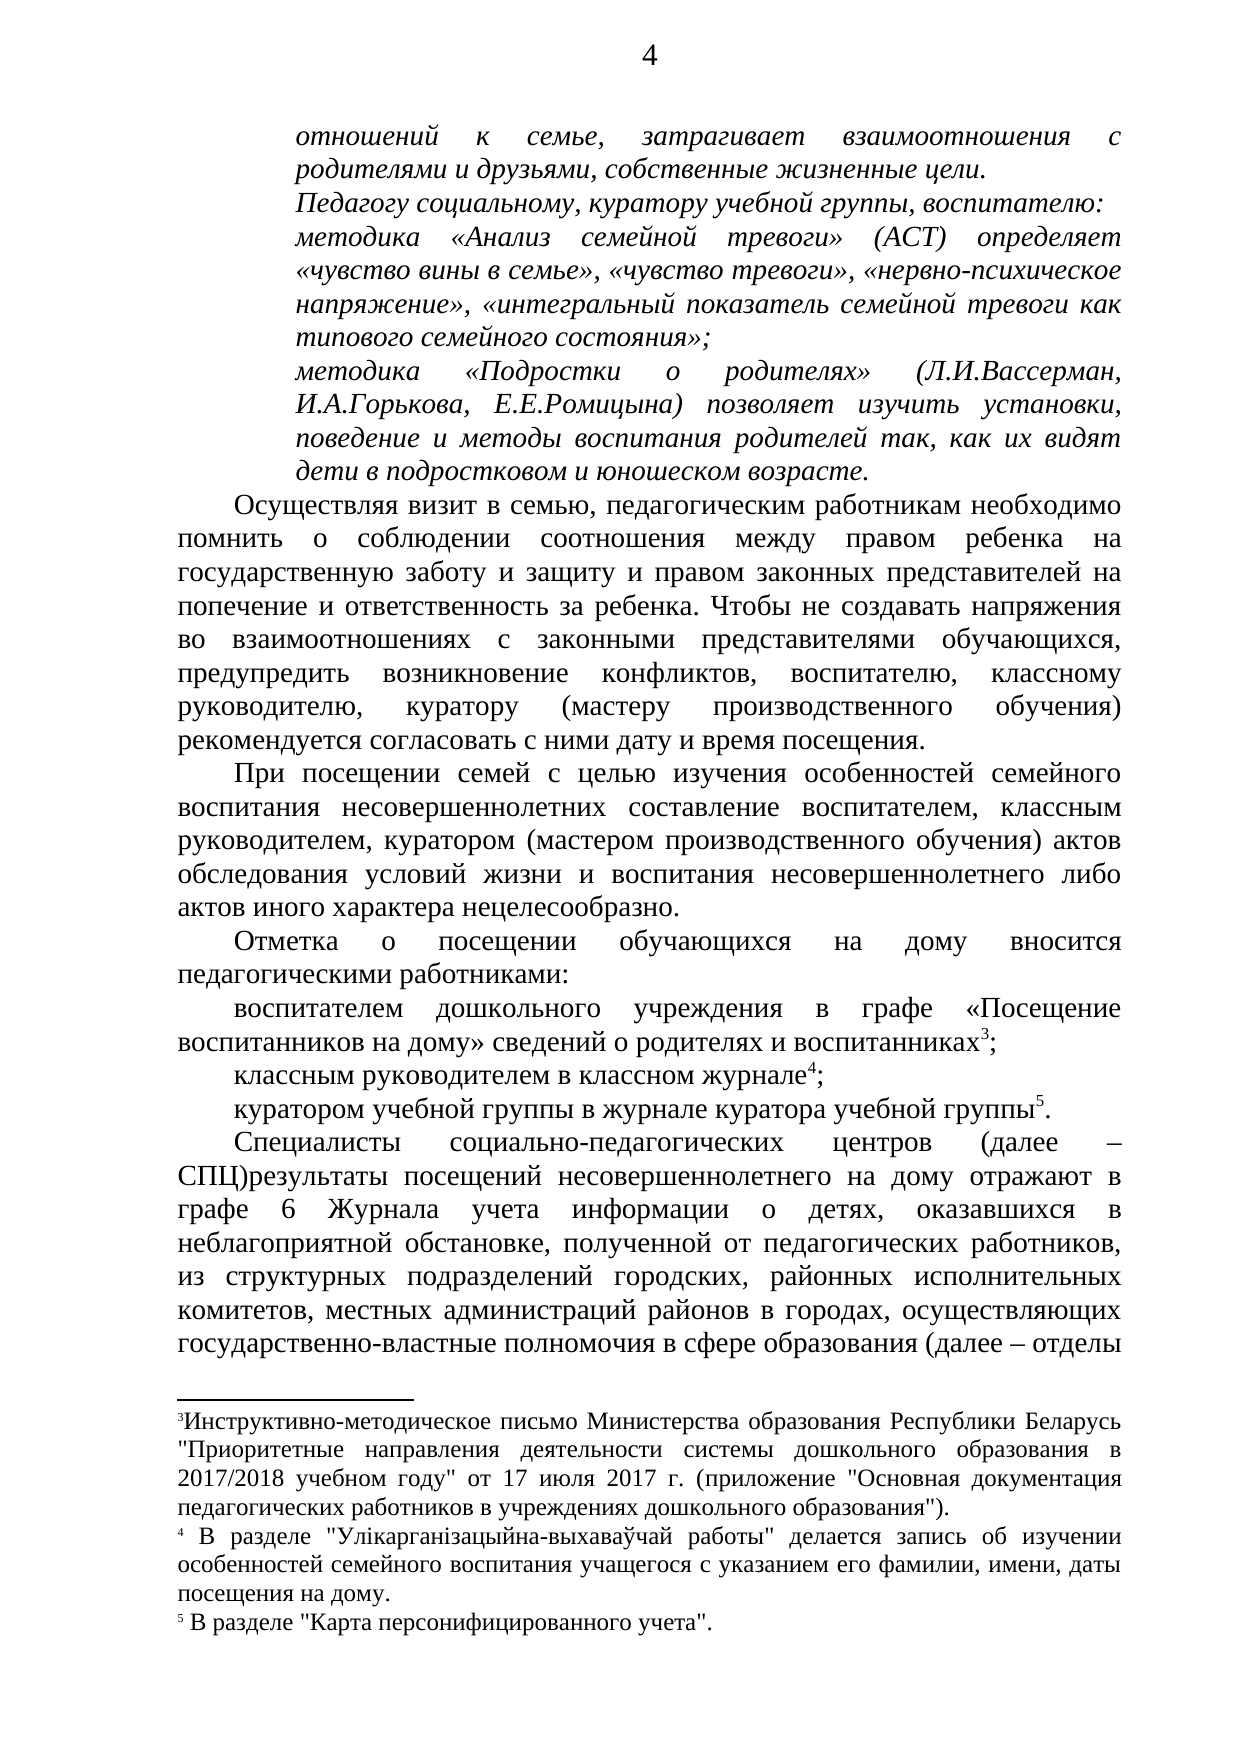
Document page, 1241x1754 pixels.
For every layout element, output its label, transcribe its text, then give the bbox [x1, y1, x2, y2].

text При посещении семей с целью изучения особенностей семейного воспитания несовершеннолетних составление воспитателем, классным руководителем, куратором (мастером производственного обучения) актов обследования условий жизни и воспитания несовершеннолетнего либо актов иного характера нецелесообразно. [177, 755, 1122, 923]
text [295, 118, 1122, 185]
text Осуществляя визит в семью, педагогическим работникам необходимо помнить о соблюдении соотношения между правом ребенка на государственную заботу и защиту и правом законных представителей на попечение и ответственность за ребенка. Чтобы не создавать напряжения во взаимоотношениях с законными представителями обучающихся, предупредить возникновение конфликтов, воспитателю, классному руководителю, куратору (мастеру производственного обучения) рекомендуется согласовать с ними дату и время посещения. [177, 487, 1122, 755]
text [177, 1124, 1122, 1359]
text воспитателем дошкольного учреждения в графе «Посещение воспитанников на дому» сведений о родителях и воспитанниках; [177, 990, 1122, 1057]
text методика «Анализ семейной тревоги» (АСТ) определяет «чувство вины в семье», «чувство тревоги», «нервно-психическое напряжение», «интегральный показатель семейной тревоги как типового семейного состояния»; [295, 219, 1122, 353]
text классным руководителем в классном журнале; [177, 1057, 1122, 1091]
text методика «Подростки о родителях» (Л.И.Вассерман, И.А.Горькова, Е.Е.Ромицына) позволяет изучить установки, поведение и методы воспитания родителей так, как их видят дети в подростковом и юношеском возрасте. [295, 353, 1122, 487]
text Педагогу социальному, куратору учебной группы, воспитателю: [295, 185, 1122, 219]
text Отметка о посещении обучающихся на дому вносится педагогическими работниками: [177, 923, 1122, 990]
text куратором учебной группы в журнале куратора учебной группы. [177, 1091, 1122, 1124]
